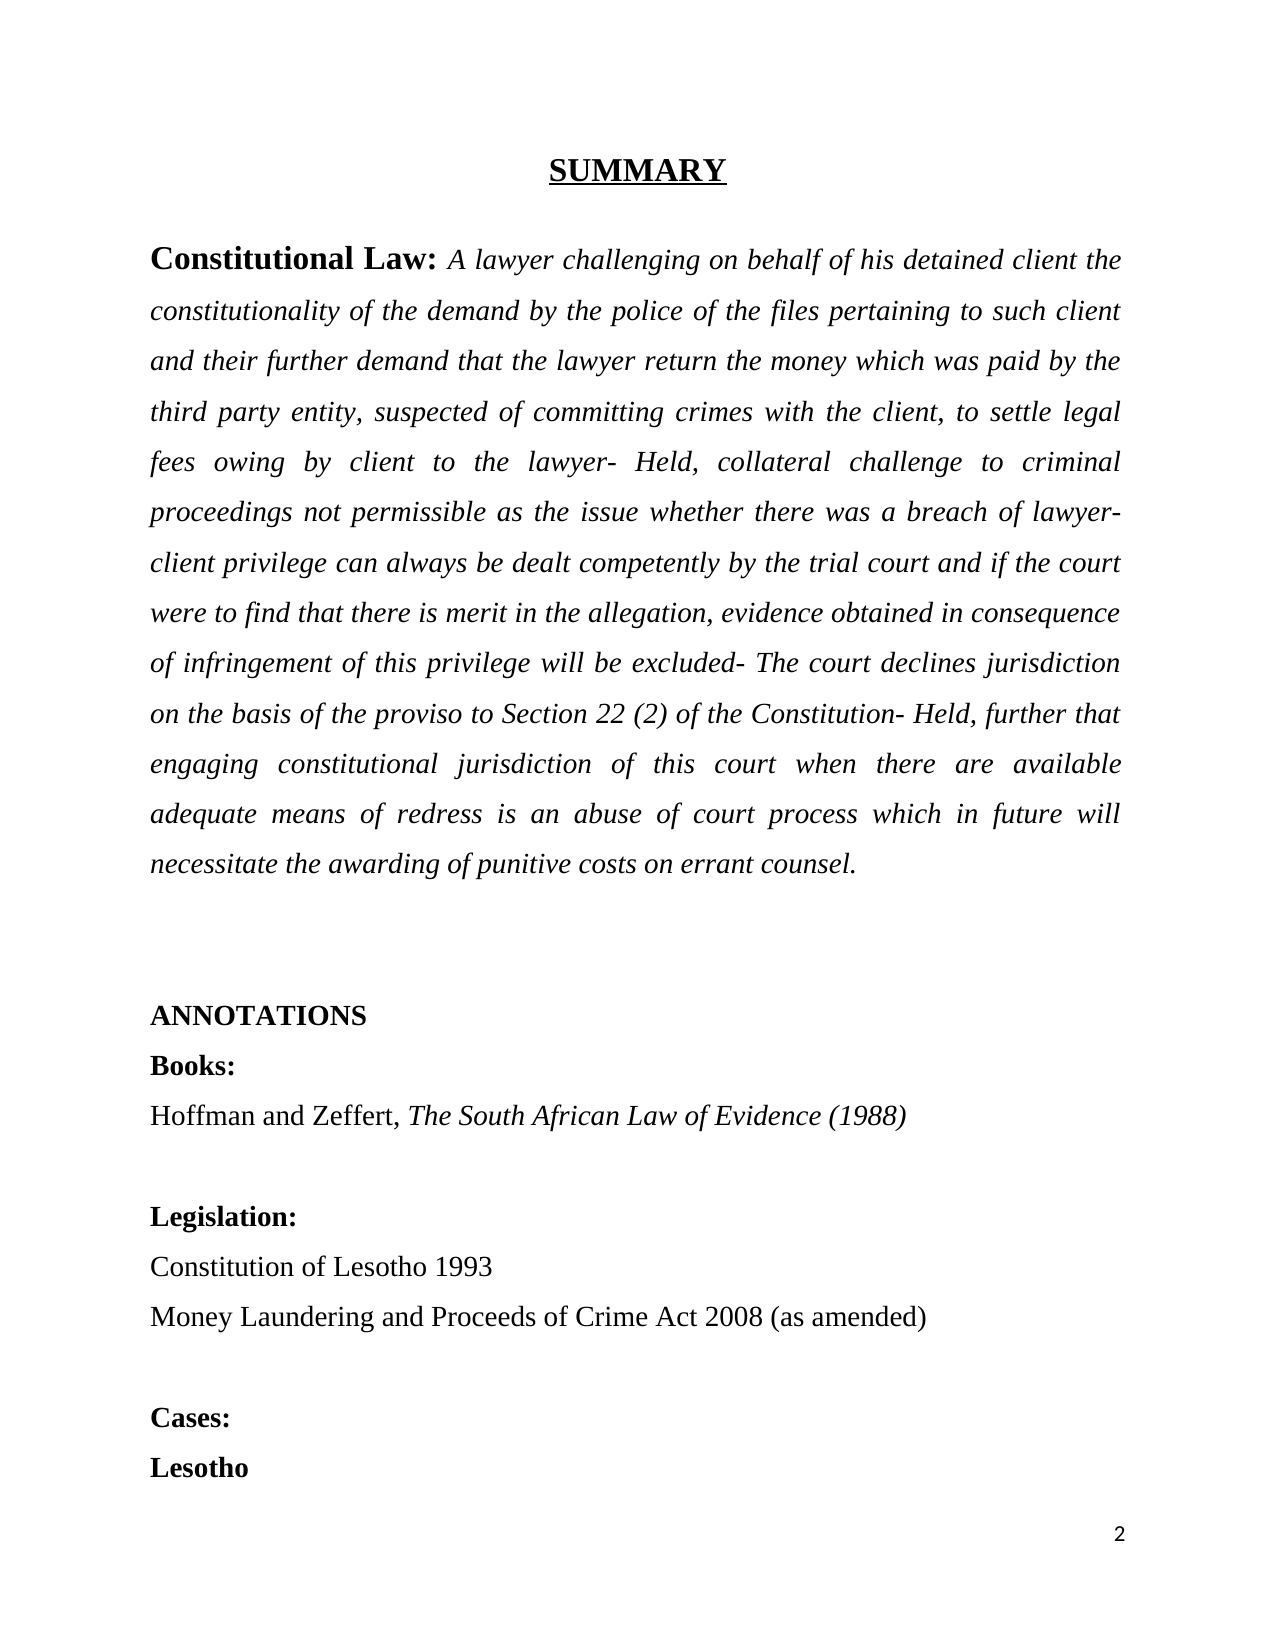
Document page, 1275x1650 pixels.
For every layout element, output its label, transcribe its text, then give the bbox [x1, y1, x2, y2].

text Books: [150, 1048, 1125, 1081]
text ANNOTATIONS [150, 998, 1125, 1031]
text Cases: [150, 1400, 1125, 1434]
text Constitutional Law: A lawyer challenging on behalf of his detained client the constitutionality of the demand by the police of the files pertaining to such client and their further demand that the lawyer return the money which was paid by the third party entity, suspected of committing crimes with the client, to settle legal fees owing by client to the lawyer- Held, collateral challenge to criminal proceedings not permissible as the issue whether there was a breach of lawyer-client privilege can always be dealt competently by the trial court and if the court were to find that there is merit in the allegation, evidence obtained in consequence of infringement of this privilege will be excluded- The court declines jurisdiction on the basis of the proviso to Section 22 (2) of the Constitution- Held, further that engaging constitutional jurisdiction of this court when there are available adequate means of redress is an abuse of court process which in future will necessitate the awarding of punitive costs on errant counsel. [150, 238, 1125, 880]
text Constitution of Lesotho 1993 [150, 1249, 1125, 1283]
text Hoffman and Zeffert, The South African Law of Evidence (1988) [150, 1098, 1125, 1132]
text Lesotho [150, 1450, 1125, 1484]
text SUMMARY [150, 150, 1125, 188]
text Legislation: [150, 1199, 1125, 1232]
text Money Laundering and Proceeds of Crime Act 2008 (as amended) [150, 1299, 1125, 1333]
